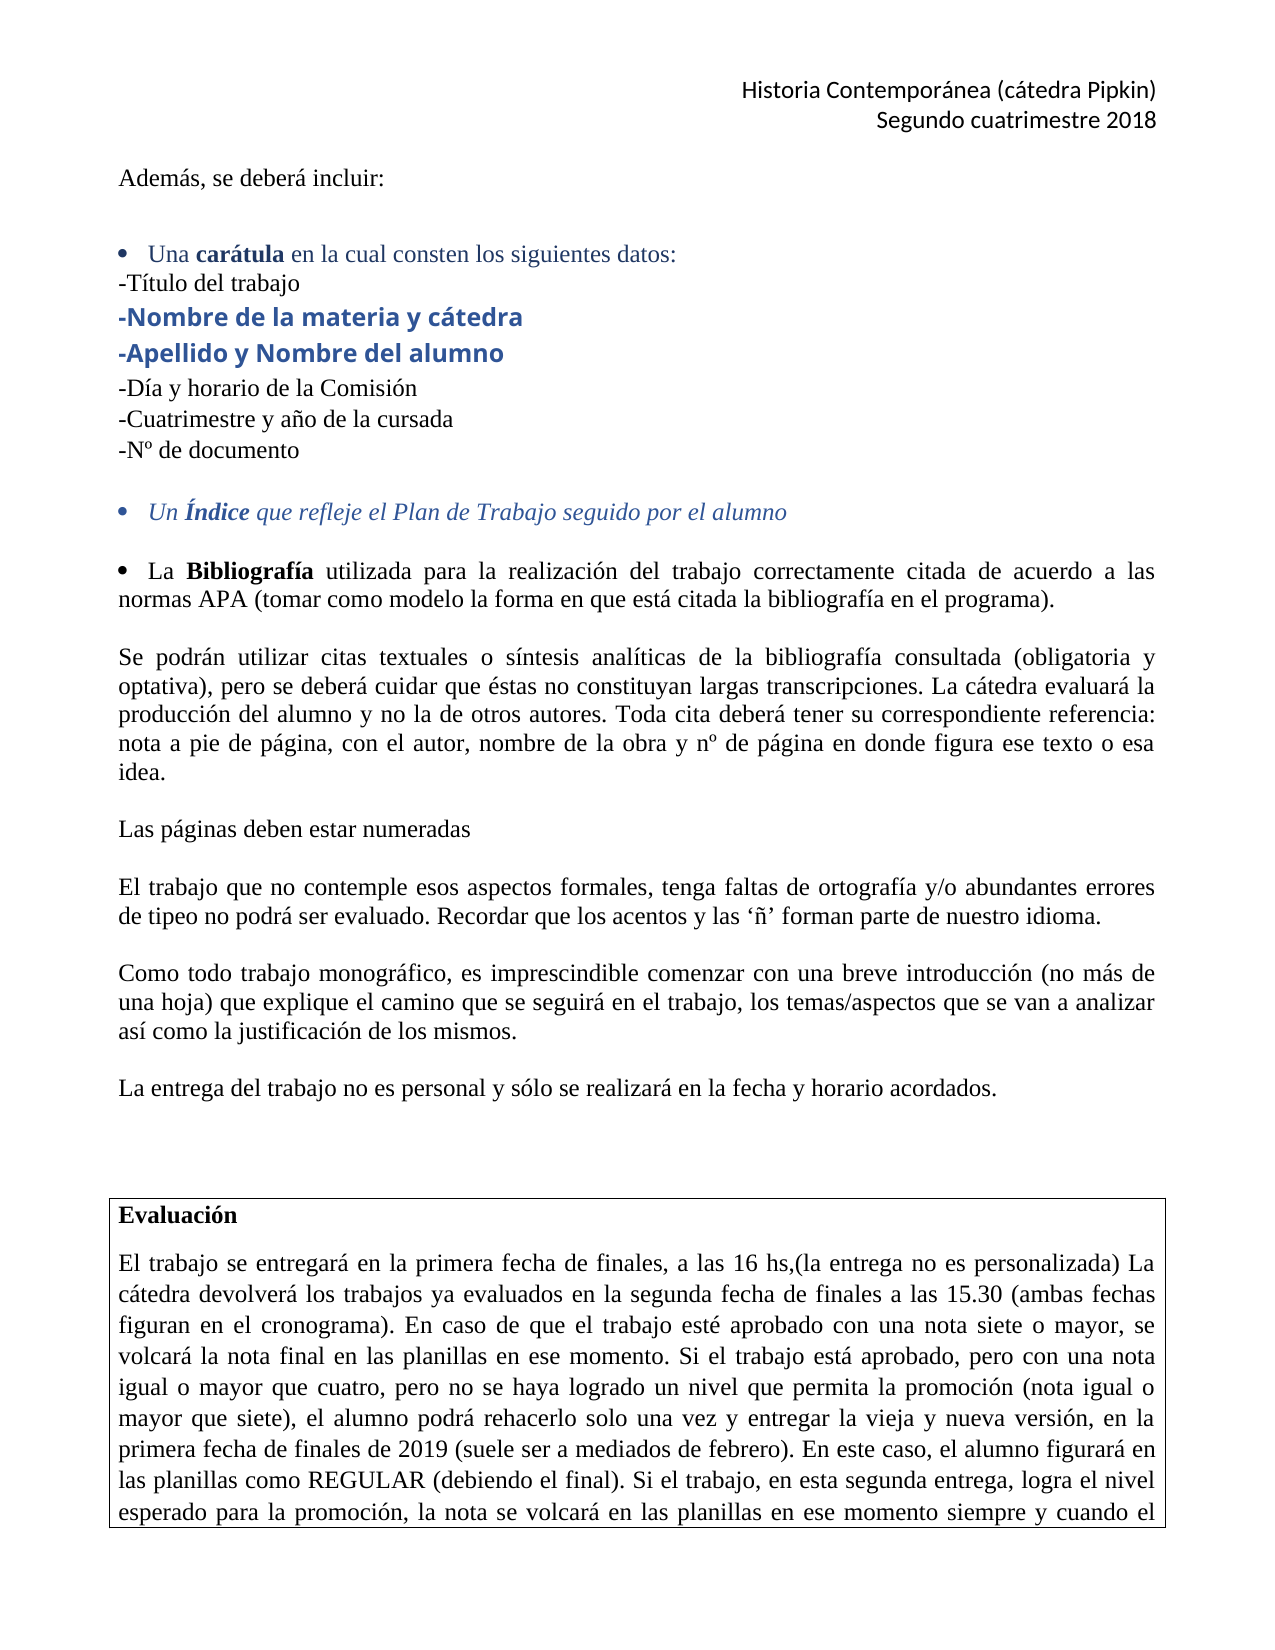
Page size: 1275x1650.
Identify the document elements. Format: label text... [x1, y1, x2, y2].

text Evaluación [110, 1199, 1165, 1229]
subtitle Una carátula en la cual consten los siguientes datos: [118, 239, 1157, 268]
subtitle -Nombre de la materia y cátedra [118, 299, 1157, 333]
text La entrega del trabajo no es personal y sólo se realizará en la fecha y horario acordados. [118, 1073, 1157, 1102]
text El trabajo que no contemple esos aspectos formales, tenga faltas de ortografía y/o abundantes errores de tipeo no podrá ser evaluado. Recordar que los acentos y las ‘ñ’ forman parte de nuestro idioma. [118, 872, 1157, 929]
text Las páginas deben estar numeradas [118, 814, 1157, 843]
subtitle Un Índice que refleje el Plan de Trabajo seguido por el alumno [118, 497, 1157, 526]
list La Bibliografía utilizada para la realización del trabajo correctamente citada de acuerdo a las normas APA (tomar como modelo la forma en que está citada la bibliografía en el programa). [118, 556, 1157, 613]
text Se podrán utilizar citas textuales o síntesis analíticas de la bibliografía consultada (obligatoria y optativa), pero se deberá cuidar que éstas no constituyan largas transcripciones. La cátedra evaluará la producción del alumno y no la de otros autores. Toda cita deberá tener su correspondiente referencia: nota a pie de página, con el autor, nombre de la obra y nº de página en donde figura ese texto o esa idea. [118, 642, 1157, 786]
text Además, se deberá incluir: [118, 163, 1157, 192]
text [110, 1245, 1165, 1527]
text -Día y horario de la Comisión [118, 373, 1157, 401]
text Como todo trabajo monográfico, es imprescindible comenzar con una breve introducción (no más de una hoja) que explique el camino que se seguirá en el trabajo, los temas/aspectos que se van a analizar así como la justificación de los mismos. [118, 958, 1157, 1044]
text -Cuatrimestre y año de la cursada [118, 404, 1157, 432]
subtitle -Apellido y Nombre del alumno [118, 336, 1157, 370]
text -Nº de documento [118, 435, 1157, 463]
text -Título del trabajo [118, 268, 1157, 297]
